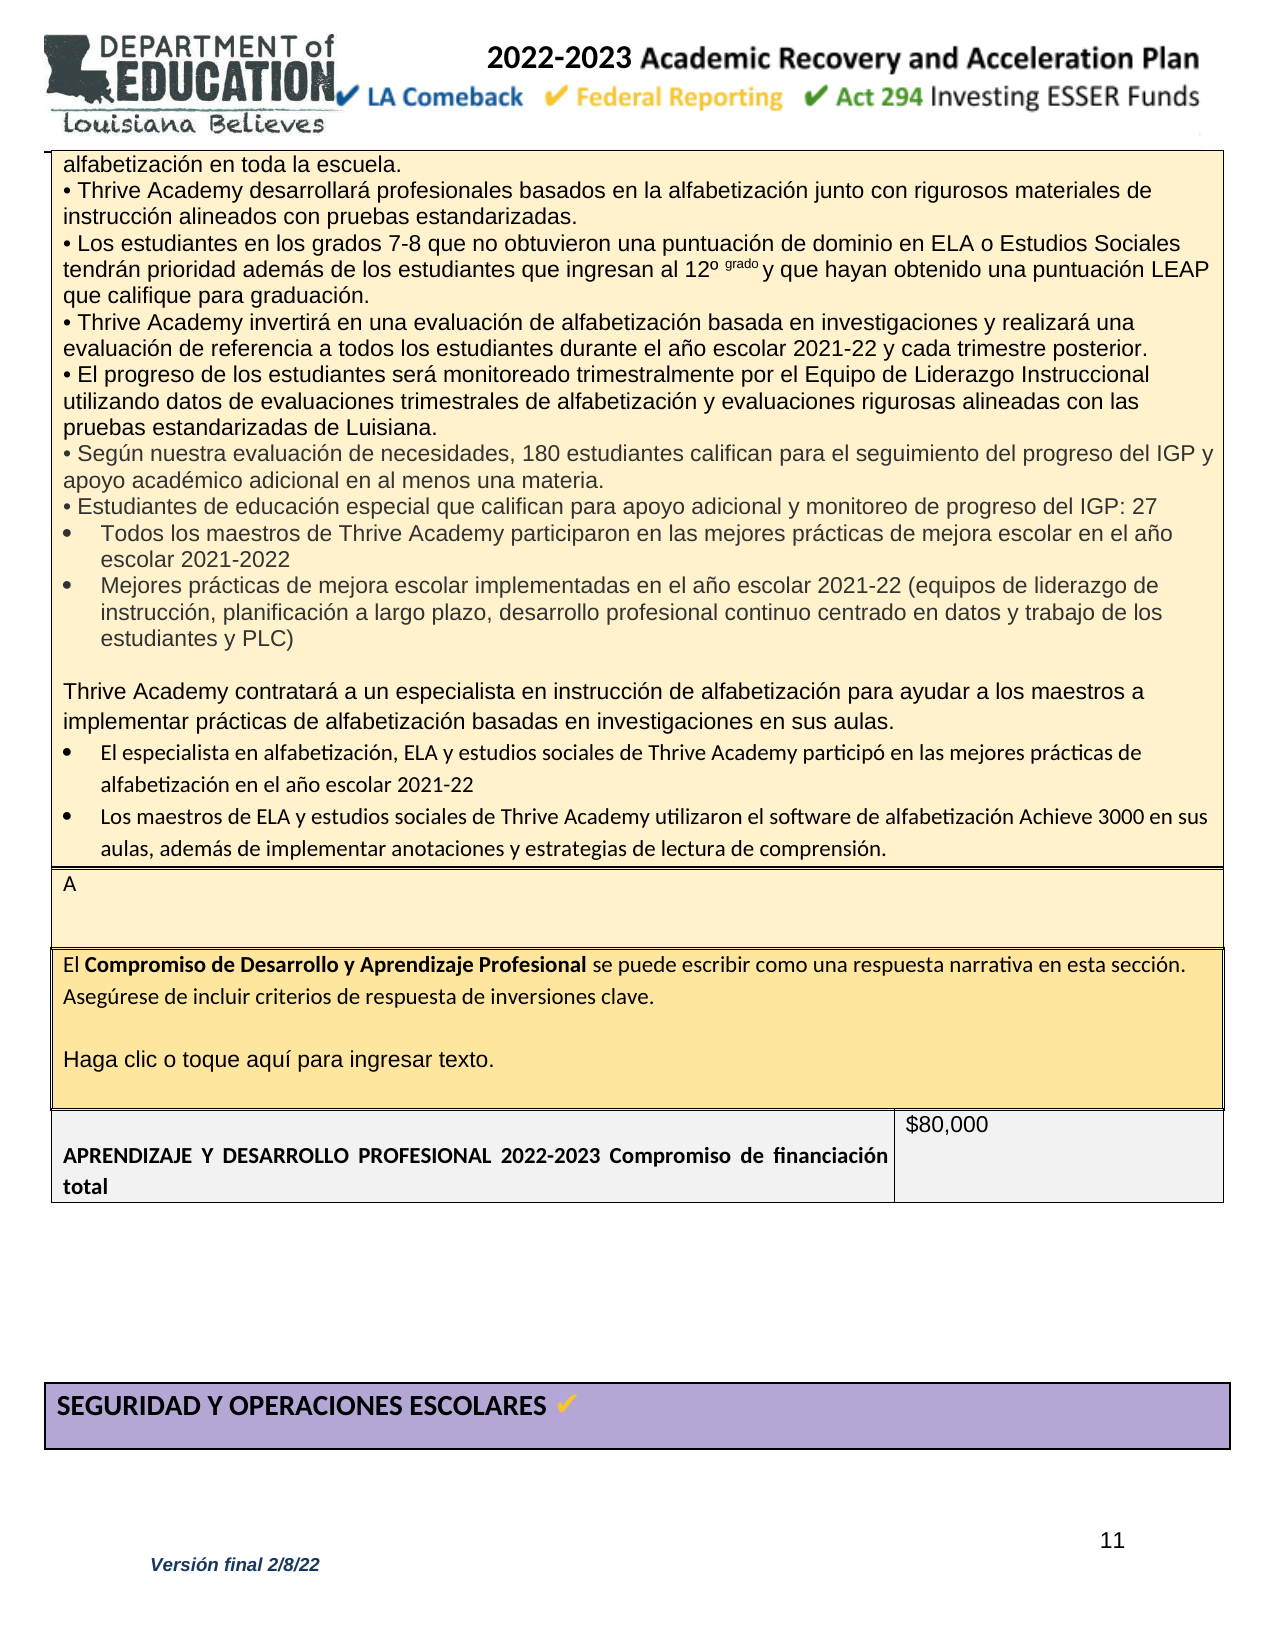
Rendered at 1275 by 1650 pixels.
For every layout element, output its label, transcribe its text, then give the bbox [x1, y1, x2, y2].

picture [44, 20, 1215, 153]
table_cell A [52, 870, 1223, 947]
table_cell APRENDIZAJE Y DESARROLLO PROFESIONAL 2022-2023 Compromiso de financiación total [52, 1111, 894, 1202]
table_cell El Compromiso de Desarrollo y Aprendizaje Profesional se puede escribir como una respuesta narrativa en esta sección. Asegúrese de incluir criterios de respuesta de inversiones clave. [53, 950, 1222, 1108]
table_cell [895, 1111, 1223, 1202]
table_header SEGURIDAD Y OPERACIONES ESCOLARES ✔ [46, 1384, 1229, 1448]
